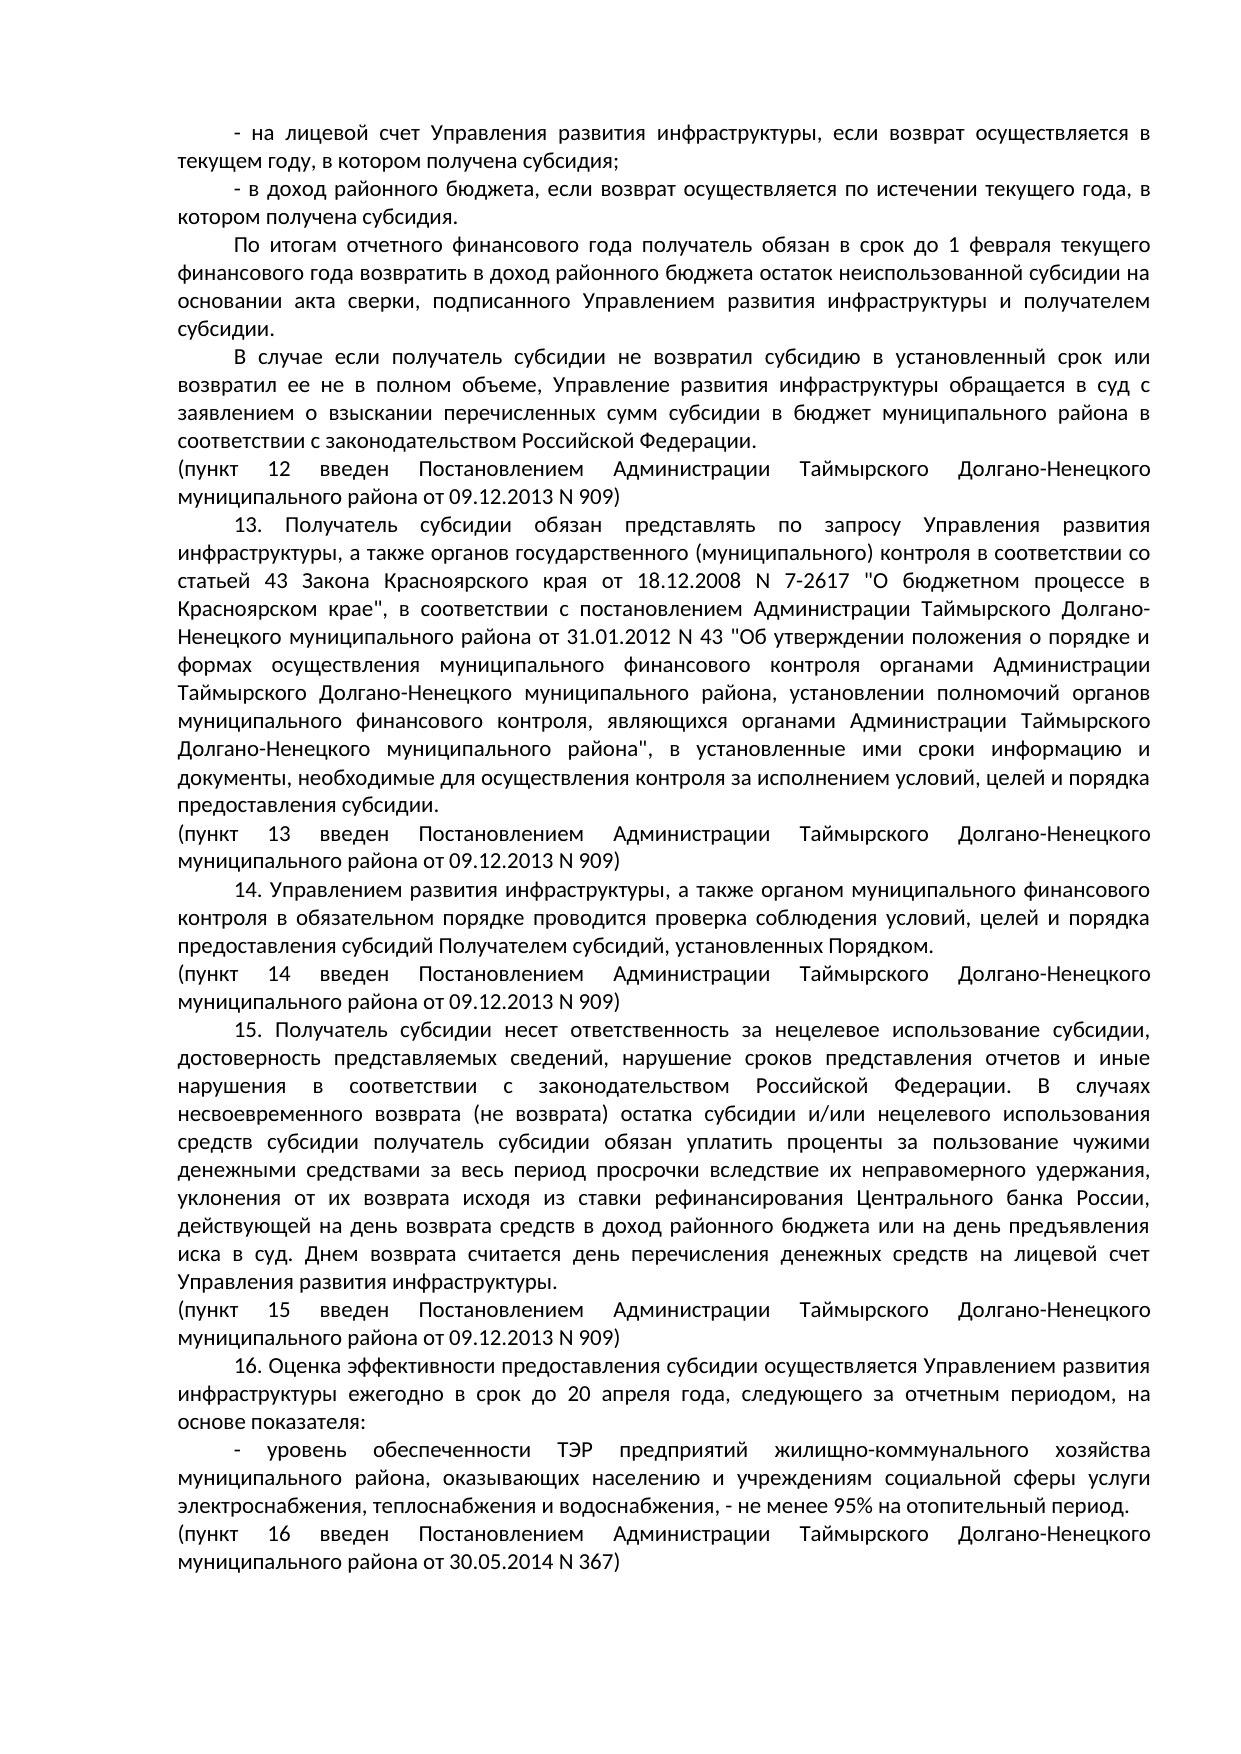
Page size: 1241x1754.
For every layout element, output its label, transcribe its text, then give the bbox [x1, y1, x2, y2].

text 13. Получатель субсидии обязан представлять по запросу Управления развития инфраструктуры, а также органов государственного (муниципального) контроля в соответствии со статьей 43 Закона Красноярского края от 18.12.2008 N 7-2617 "О бюджетном процессе в Красноярском крае", в соответствии с постановлением Администрации Таймырского Долгано-Ненецкого муниципального района от 31.01.2012 N 43 "Об утверждении положения о порядке и формах осуществления муниципального финансового контроля органами Администрации Таймырского Долгано-Ненецкого муниципального района, установлении полномочий органов муниципального финансового контроля, являющихся органами Администрации Таймырского Долгано-Ненецкого муниципального района", в установленные ими сроки информацию и документы, необходимые для осуществления контроля за исполнением условий, целей и порядка предоставления субсидии. [177, 510, 1152, 819]
text (пункт 15 введен Постановлением Администрации Таймырского Долгано-Ненецкого муниципального района от 09.12.2013 N 909) [177, 1295, 1152, 1351]
text В случае если получатель субсидии не возвратил субсидию в установленный срок или возвратил ее не в полном объеме, Управление развития инфраструктуры обращается в суд с заявлением о взыскании перечисленных сумм субсидии в бюджет муниципального района в соответствии с законодательством Российской Федерации. [177, 342, 1152, 454]
text (пункт 14 введен Постановлением Администрации Таймырского Долгано-Ненецкого муниципального района от 09.12.2013 N 909) [177, 959, 1152, 1015]
text (пункт 16 введен Постановлением Администрации Таймырского Долгано-Ненецкого муниципального района от 30.05.2014 N 367) [177, 1519, 1152, 1575]
text - уровень обеспеченности ТЭР предприятий жилищно-коммунального хозяйства муниципального района, оказывающих населению и учреждениям социальной сферы услуги электроснабжения, теплоснабжения и водоснабжения, - не менее 95% на отопительный период. [177, 1435, 1152, 1519]
text - в доход районного бюджета, если возврат осуществляется по истечении текущего года, в котором получена субсидия. [177, 174, 1152, 230]
text 15. Получатель субсидии несет ответственность за нецелевое использование субсидии, достоверность представляемых сведений, нарушение сроков представления отчетов и иные нарушения в соответствии с законодательством Российской Федерации. В случаях несвоевременного возврата (не возврата) остатка субсидии и/или нецелевого использования средств субсидии получатель субсидии обязан уплатить проценты за пользование чужими денежными средствами за весь период просрочки вследствие их неправомерного удержания, уклонения от их возврата исходя из ставки рефинансирования Центрального банка России, действующей на день возврата средств в доход районного бюджета или на день предъявления иска в суд. Днем возврата считается день перечисления денежных средств на лицевой счет Управления развития инфраструктуры. [177, 1015, 1152, 1295]
text 16. Оценка эффективности предоставления субсидии осуществляется Управлением развития инфраструктуры ежегодно в срок до 20 апреля года, следующего за отчетным периодом, на основе показателя: [177, 1351, 1152, 1435]
text По итогам отчетного финансового года получатель обязан в срок до 1 февраля текущего финансового года возвратить в доход районного бюджета остаток неиспользованной субсидии на основании акта сверки, подписанного Управлением развития инфраструктуры и получателем субсидии. [177, 230, 1152, 342]
text - на лицевой счет Управления развития инфраструктуры, если возврат осуществляется в текущем году, в котором получена субсидия; [177, 118, 1152, 174]
text (пункт 13 введен Постановлением Администрации Таймырского Долгано-Ненецкого муниципального района от 09.12.2013 N 909) [177, 819, 1152, 875]
text (пункт 12 введен Постановлением Администрации Таймырского Долгано-Ненецкого муниципального района от 09.12.2013 N 909) [177, 454, 1152, 510]
text 14. Управлением развития инфраструктуры, а также органом муниципального финансового контроля в обязательном порядке проводится проверка соблюдения условий, целей и порядка предоставления субсидий Получателем субсидий, установленных Порядком. [177, 875, 1152, 959]
